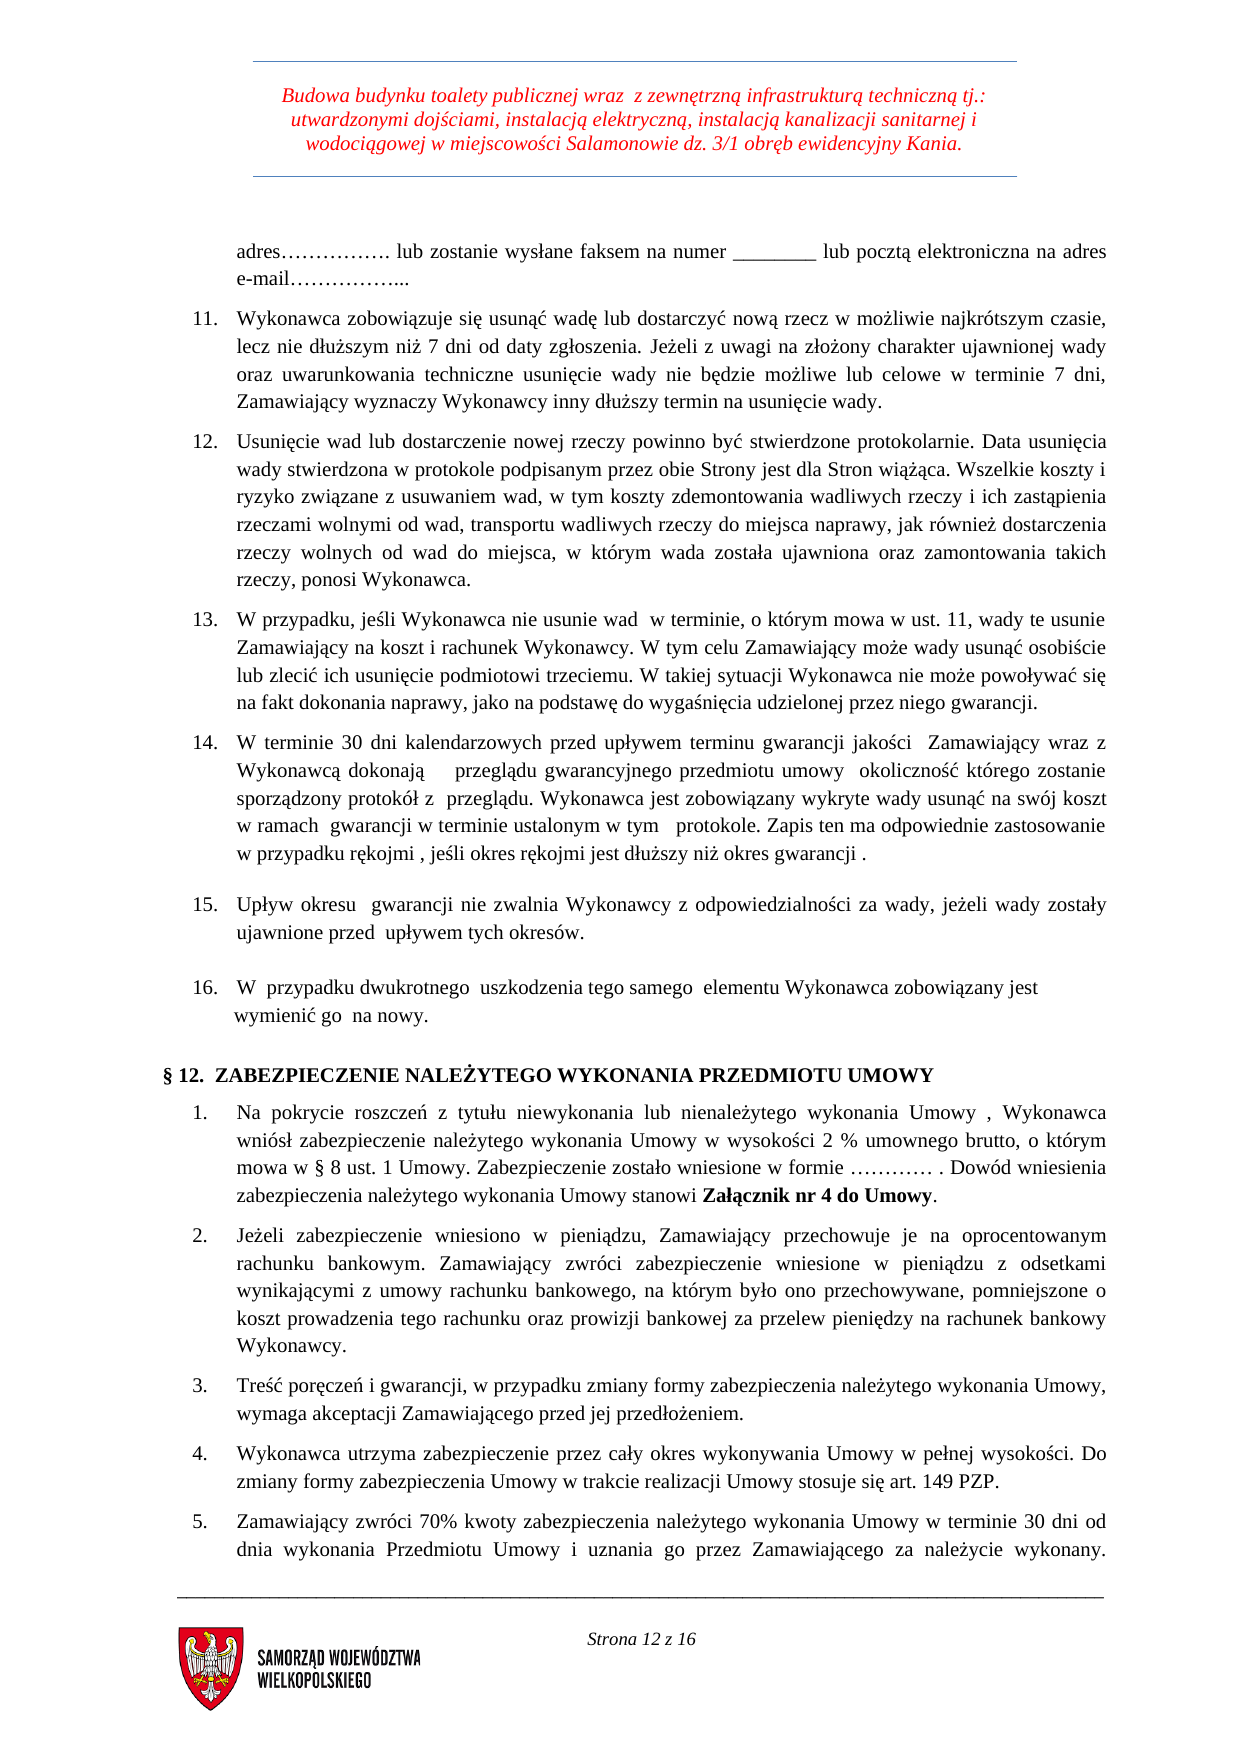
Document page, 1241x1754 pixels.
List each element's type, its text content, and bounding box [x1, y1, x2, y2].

list Usunięcie wad lub dostarczenie nowej rzeczy powinno być stwierdzone protokolarnie. Data usunięcia wady stwierdzona w protokole podpisanym przez obie Strony jest dla Stron wiążąca. Wszelkie koszty i ryzyko związane z usuwaniem wad, w tym koszty zdemontowania wadliwych rzeczy i ich zastąpienia rzeczami wolnymi od wad, transportu wadliwych rzeczy do miejsca naprawy, jak również dostarczenia rzeczy wolnych od wad do miejsca, w którym wada została ujawniona oraz zamontowania takich rzeczy, ponosi Wykonawca. [192, 429, 1107, 591]
text wymienić go na nowy. [192, 1003, 1107, 1027]
list Wykonawca utrzyma zabezpieczenie przez cały okres wykonywania Umowy w pełnej wysokości. Do zmiany formy zabezpieczenia Umowy w trakcie realizacji Umowy stosuje się art. 149 PZP. [192, 1441, 1107, 1493]
picture [178, 1627, 421, 1711]
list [192, 239, 1107, 290]
list W przypadku dwukrotnego uszkodzenia tego samego elementu Wykonawca zobowiązany jest [192, 975, 1107, 999]
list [192, 1509, 1107, 1561]
list W terminie 30 dni kalendarzowych przed upływem terminu gwarancji jakości Zamawiający wraz z Wykonawcą dokonają przeglądu gwarancyjnego przedmiotu umowy okoliczność którego zostanie sporządzony protokół z przeglądu. Wykonawca jest zobowiązany wykryte wady usunąć na swój koszt w ramach gwarancji w terminie ustalonym w tym protokole. Zapis ten ma odpowiednie zastosowanie w przypadku rękojmi , jeśli okres rękojmi jest dłuższy niż okres gwarancji . [192, 730, 1107, 865]
list Wykonawca zobowiązuje się usunąć wadę lub dostarczyć nową rzecz w możliwie najkrótszym czasie, lecz nie dłuższym niż 7 dni od daty zgłoszenia. Jeżeli z uwagi na złożony charakter ujawnionej wady oraz uwarunkowania techniczne usunięcie wady nie będzie możliwe lub celowe w terminie 7 dni, Zamawiający wyznaczy Wykonawcy inny dłuższy termin na usunięcie wady. [192, 306, 1107, 413]
list Upływ okresu gwarancji nie zwalnia Wykonawcy z odpowiedzialności za wady, jeżeli wady zostały ujawnione przed upływem tych okresów. [192, 892, 1107, 944]
list § 12. ZABEZPIECZENIE NALEŻYTEGO WYKONANIA PRZEDMIOTU UMOWY [162, 1063, 1107, 1087]
list Treść poręczeń i gwarancji, w przypadku zmiany formy zabezpieczenia należytego wykonania Umowy, wymaga akceptacji Zamawiającego przed jej przedłożeniem. [192, 1373, 1107, 1425]
list Na pokrycie roszczeń z tytułu niewykonania lub nienależytego wykonania Umowy , Wykonawca wniósł zabezpieczenie należytego wykonania Umowy w wysokości 2 % umownego brutto, o którym mowa w § 8 ust. 1 Umowy. Zabezpieczenie zostało wniesione w formie ………… . Dowód wniesienia zabezpieczenia należytego wykonania Umowy stanowi Załącznik nr 4 do Umowy. [192, 1100, 1107, 1207]
list Jeżeli zabezpieczenie wniesiono w pieniądzu, Zamawiający przechowuje je na oprocentowanym rachunku bankowym. Zamawiający zwróci zabezpieczenie wniesione w pieniądzu z odsetkami wynikającymi z umowy rachunku bankowego, na którym było ono przechowywane, pomniejszone o koszt prowadzenia tego rachunku oraz prowizji bankowej za przelew pieniędzy na rachunek bankowy Wykonawcy. [192, 1223, 1107, 1357]
list W przypadku, jeśli Wykonawca nie usunie wad w terminie, o którym mowa w ust. 11, wady te usunie Zamawiający na koszt i rachunek Wykonawcy. W tym celu Zamawiający może wady usunąć osobiście lub zlecić ich usunięcie podmiotowi trzeciemu. W takiej sytuacji Wykonawca nie może powoływać się na fakt dokonania naprawy, jako na podstawę do wygaśnięcia udzielonej przez niego gwarancji. [192, 607, 1107, 714]
